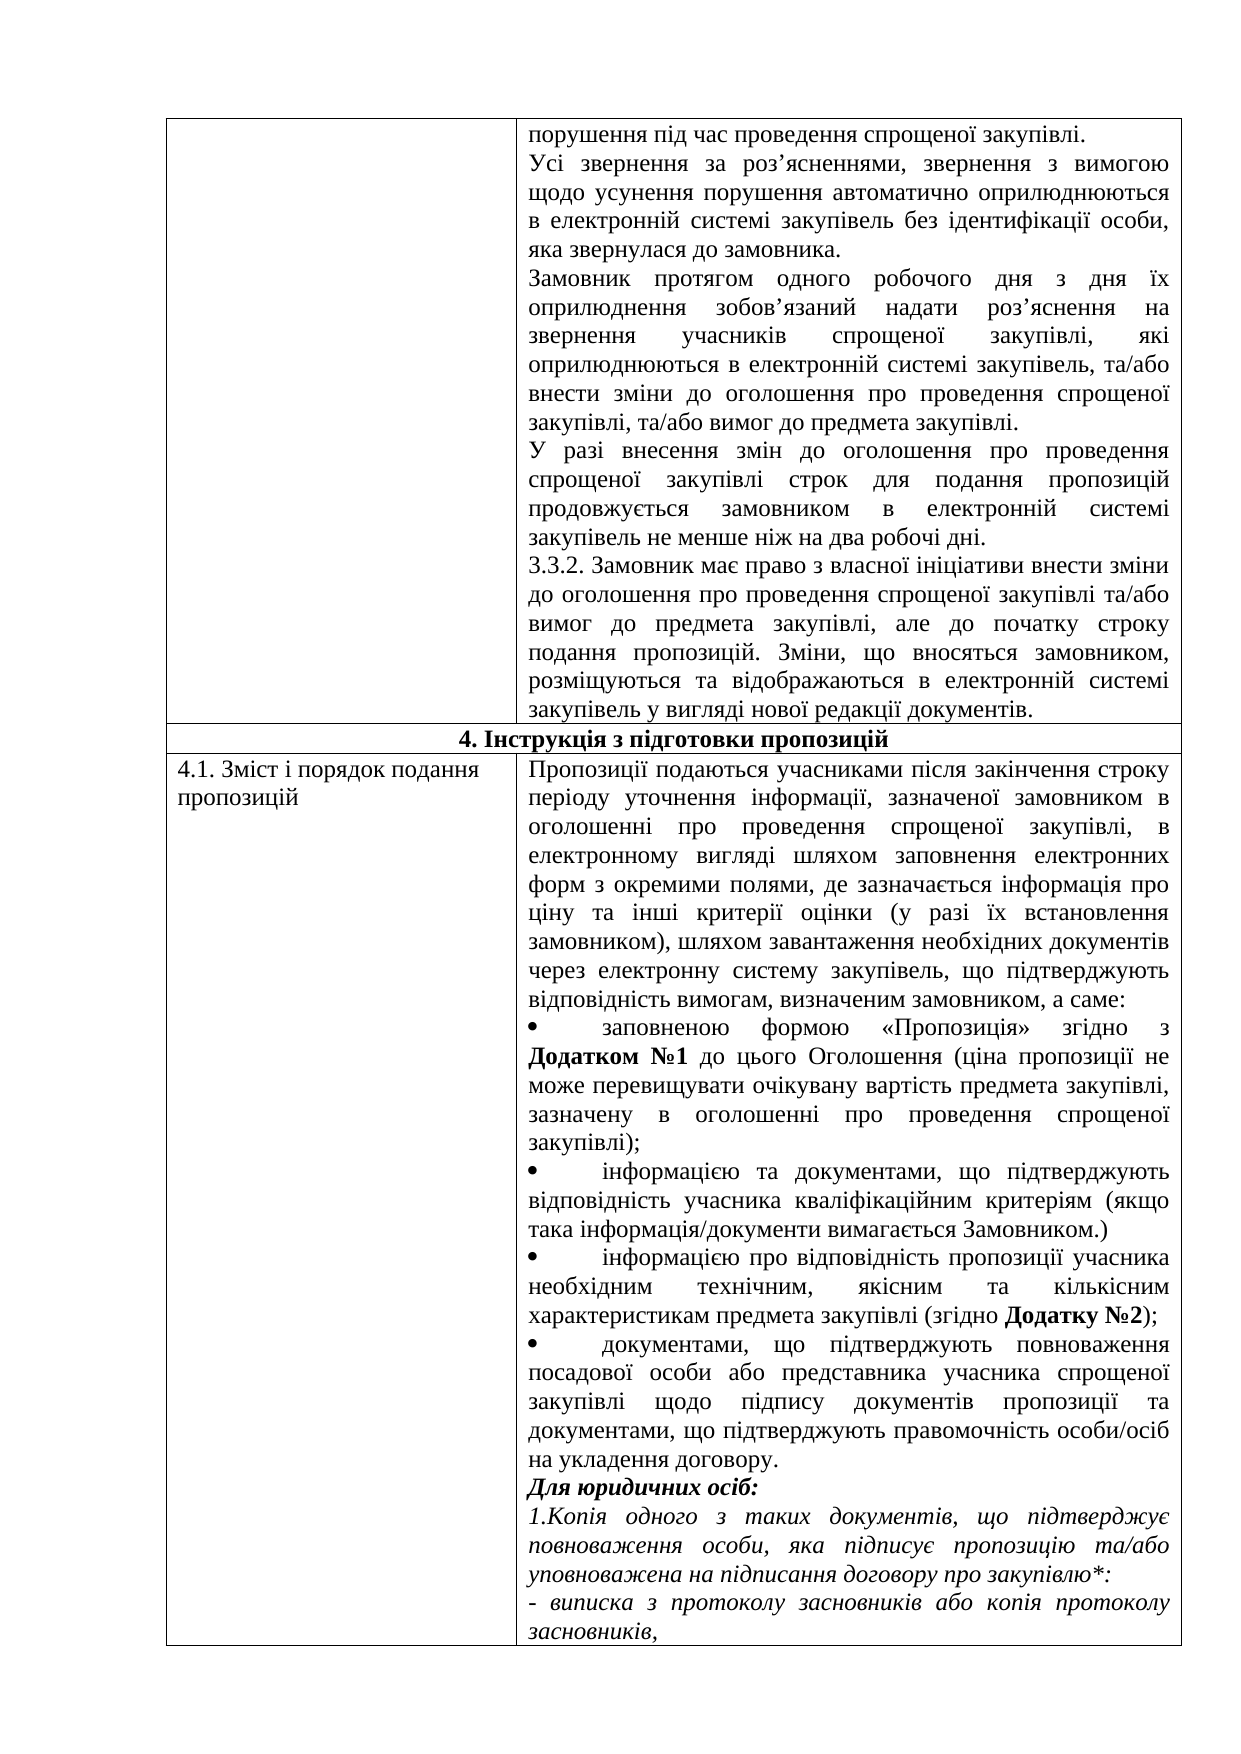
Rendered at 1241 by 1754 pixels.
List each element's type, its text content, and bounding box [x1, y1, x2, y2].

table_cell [517, 119, 1181, 723]
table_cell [167, 754, 516, 1645]
table_cell 4. Інструкція з підготовки пропозицій [167, 724, 1181, 753]
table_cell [167, 119, 516, 723]
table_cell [517, 754, 1181, 1645]
